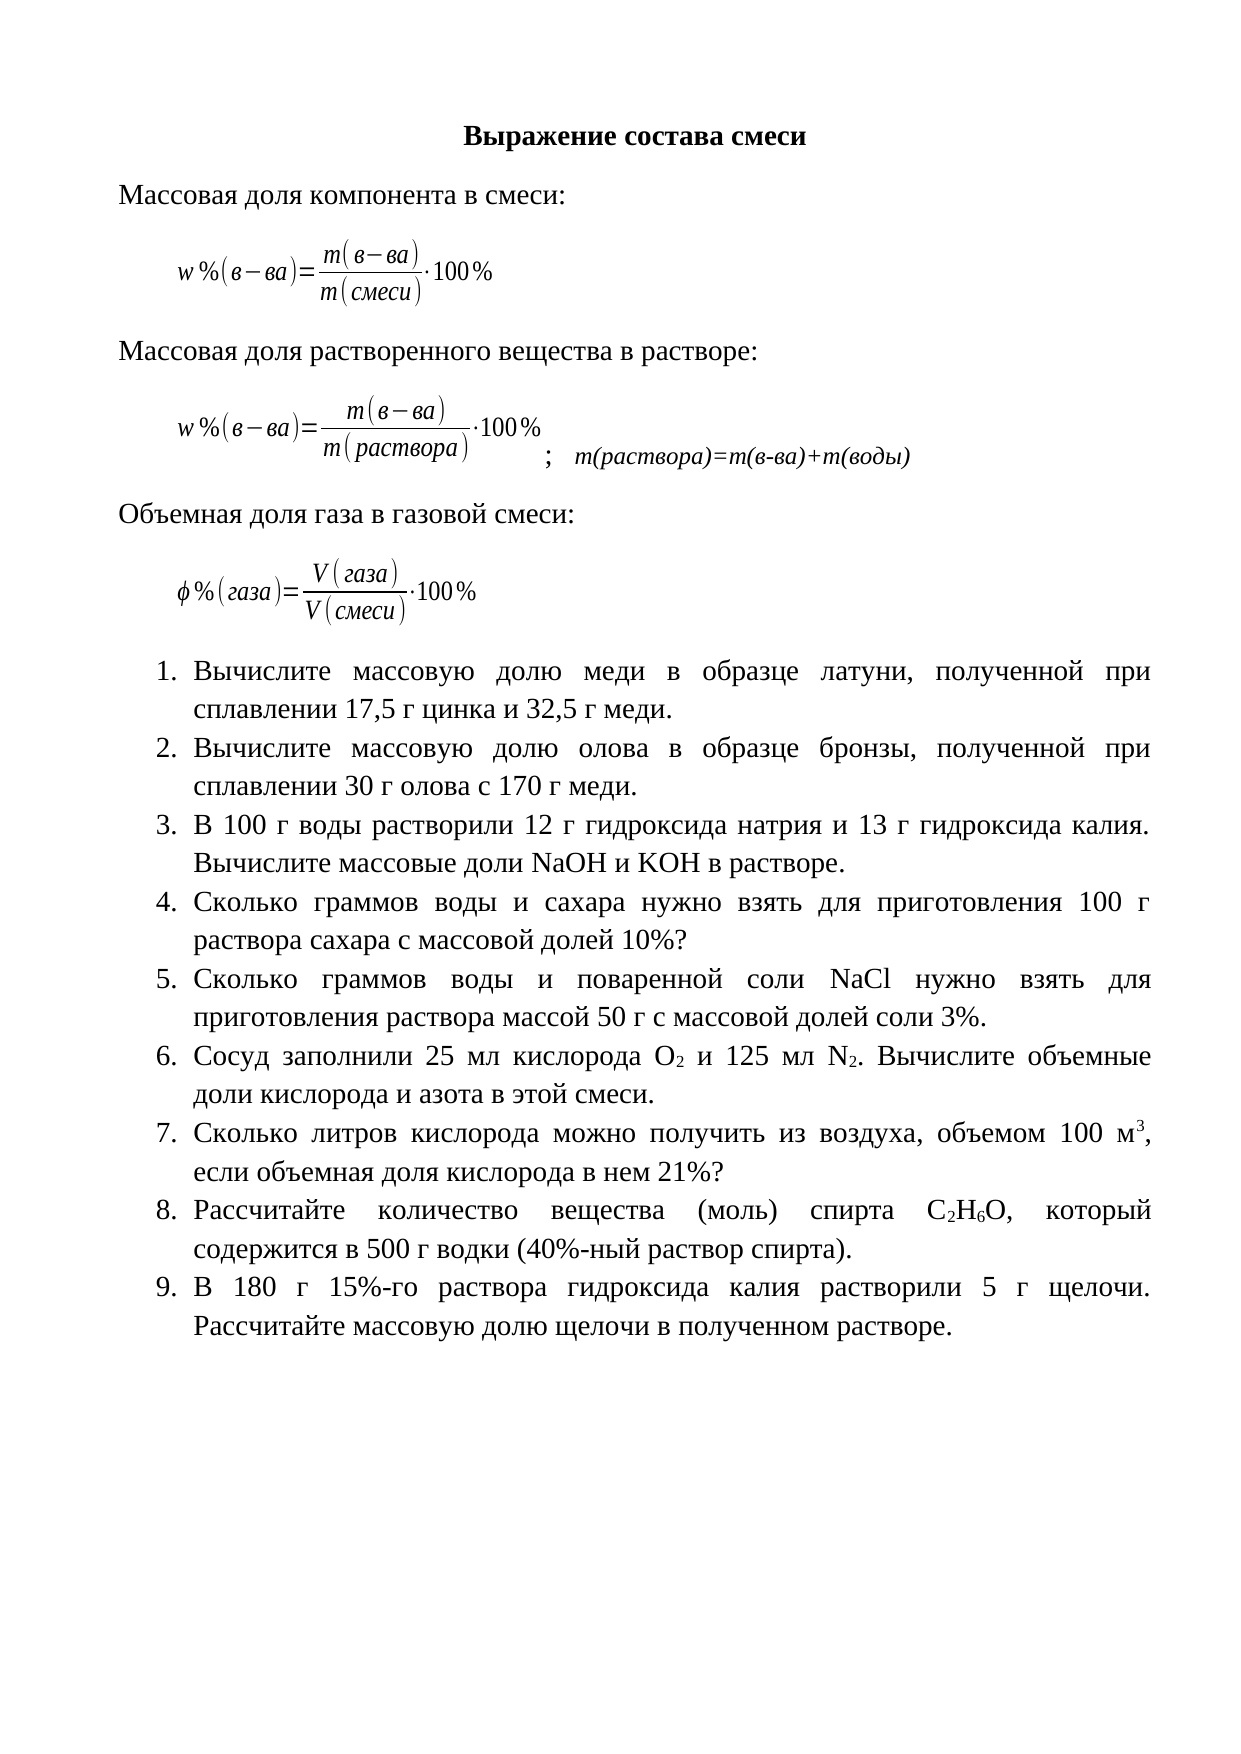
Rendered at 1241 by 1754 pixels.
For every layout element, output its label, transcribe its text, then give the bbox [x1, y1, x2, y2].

list В 100 г воды растворили 12 г гидроксида натрия и 13 г гидроксида калия. Вычислите массовые доли NaOH и KOH в растворе. [156, 807, 1152, 879]
list Сколько граммов воды и поваренной соли NaCl нужно взять для приготовления раствора массой 50 г с массовой долей соли 3%. [156, 961, 1152, 1033]
list Вычислите массовую долю меди в образце латуни, полученной при сплавлении 17,5 г цинка и 32,5 г меди. [156, 653, 1152, 725]
text ; m(раствора)=m(в-ва)+m(воды) [118, 393, 1152, 471]
text Массовая доля растворенного вещества в растворе: [118, 333, 1152, 367]
list Сколько литров кислорода можно получить из воздуха, объемом 100 м3, если объемная доля кислорода в нем 21%? [156, 1115, 1152, 1187]
text Выражение состава смеси [118, 118, 1152, 152]
text Объемная доля газа в газовой смеси: [118, 497, 1152, 530]
list Рассчитайте количество вещества (моль) спирта С2Н6О, который содержится в 500 г водки (40%-ный раствор спирта). [156, 1192, 1152, 1264]
list Сосуд заполнили 25 мл кислорода О2 и 125 мл N2. Вычислите объемные доли кислорода и азота в этой смеси. [156, 1038, 1152, 1110]
text Массовая доля компонента в смеси: [118, 177, 1152, 211]
list В 180 г 15%-го раствора гидроксида калия растворили 5 г щелочи. Рассчитайте массовую долю щелочи в полученном растворе. [156, 1269, 1152, 1341]
list Сколько граммов воды и сахара нужно взять для приготовления 100 г раствора сахара с массовой долей 10%? [156, 884, 1152, 956]
list Вычислите массовую долю олова в образце бронзы, полученной при сплавлении 30 г олова с 170 г меди. [156, 730, 1152, 802]
